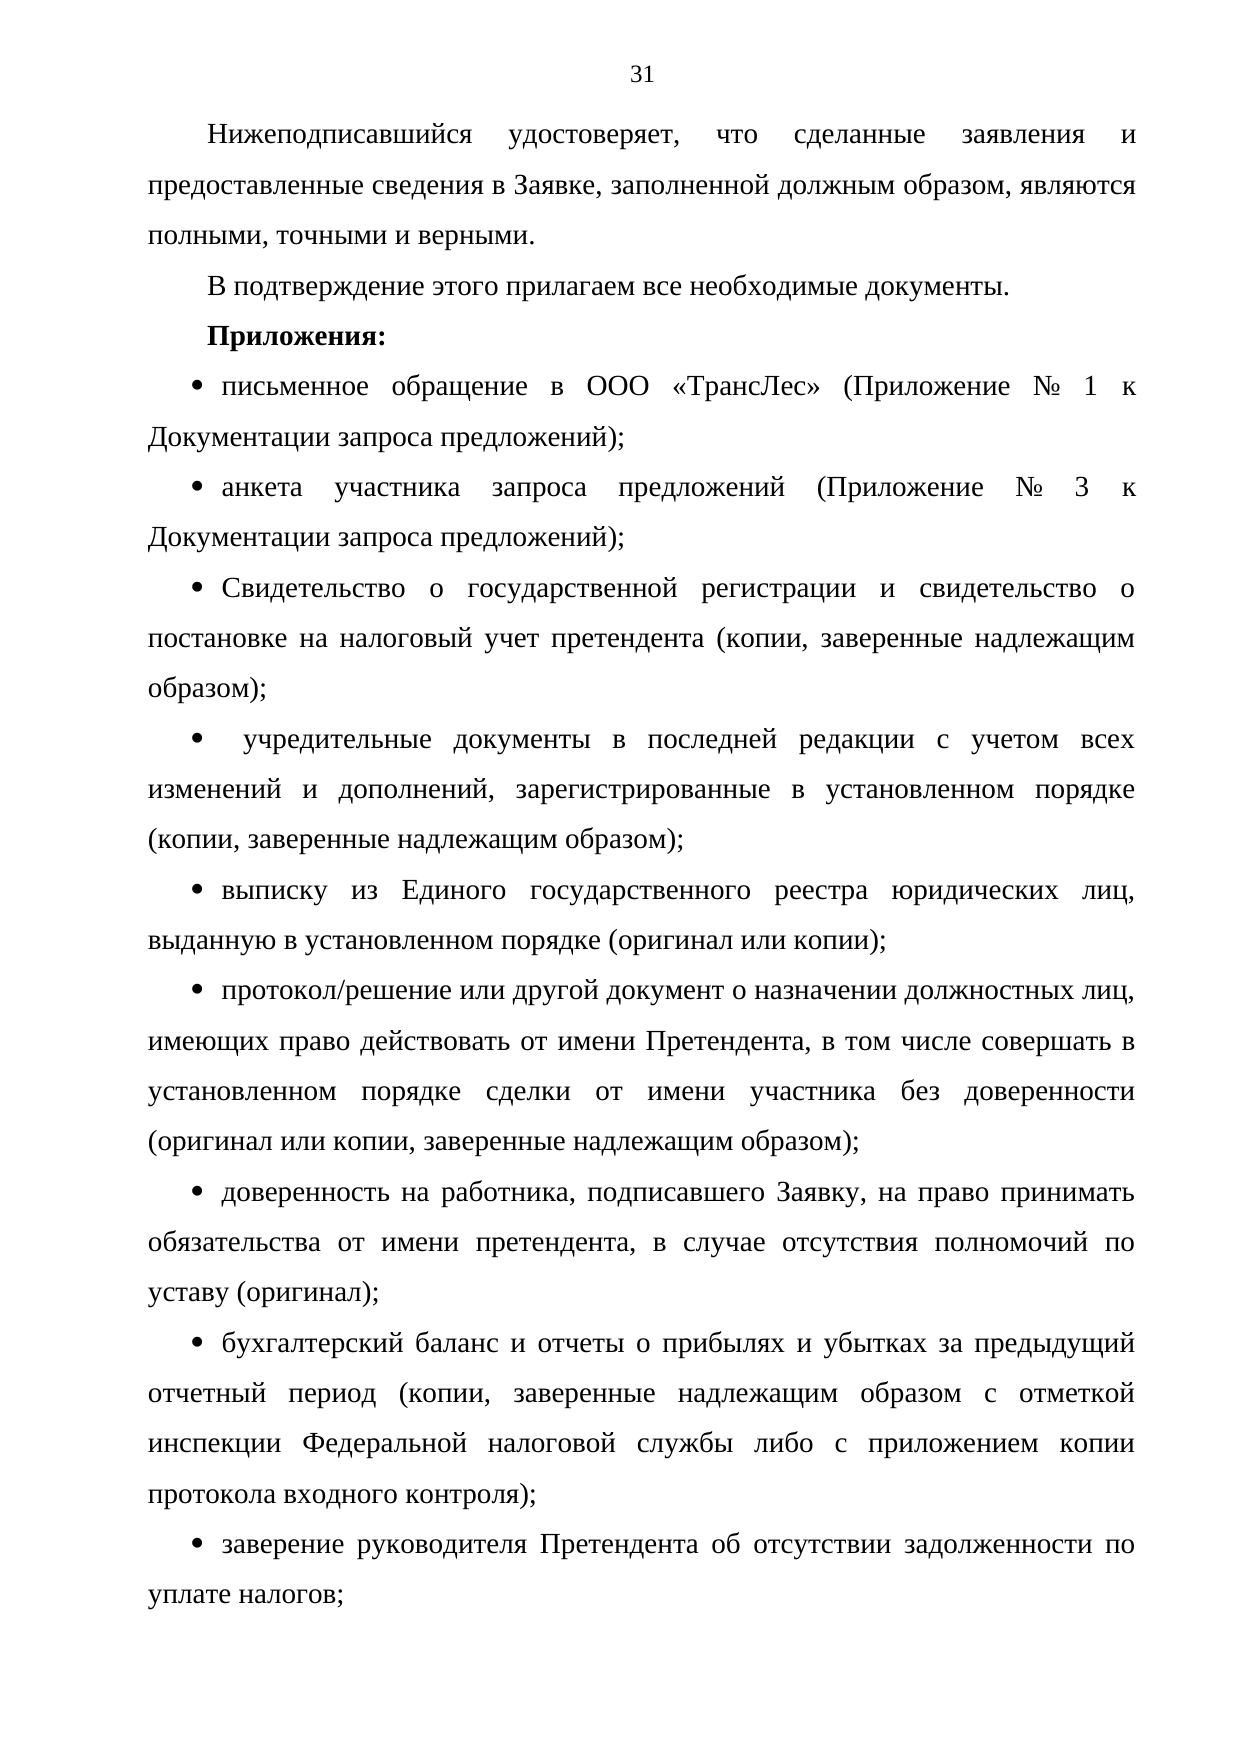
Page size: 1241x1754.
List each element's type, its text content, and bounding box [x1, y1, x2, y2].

list заверение руководителя Претендента об отсутствии задолженности по уплате налогов; [148, 1526, 1136, 1610]
text В подтверждение этого прилагаем все необходимые документы. [148, 268, 1137, 301]
list выписку из Единого государственного реестра юридических лиц, выданную в установленном порядке (оригинал или копии); [148, 872, 1136, 956]
list бухгалтерский баланс и отчеты о прибылях и убытках за предыдущий отчетный период (копии, заверенные надлежащим образом с отметкой инспекции Федеральной налоговой службы либо с приложением копии протокола входного контроля); [148, 1325, 1136, 1509]
list протокол/решение или другой документ о назначении должностных лиц, имеющих право действовать от имени Претендента, в том числе совершать в установленном порядке сделки от имени участника без доверенности (оригинал или копии, заверенные надлежащим образом); [148, 972, 1136, 1157]
list анкета участника запроса предложений (Приложение № 3 к Документации запроса предложений); [148, 469, 1136, 553]
list письменное обращение в ООО «ТрансЛес» (Приложение № 1 к Документации запроса предложений); [148, 368, 1136, 452]
list доверенность на работника, подписавшего Заявку, на право принимать обязательства от имени претендента, в случае отсутствия полномочий по уставу (оригинал); [148, 1174, 1136, 1308]
list Свидетельство о государственной регистрации и свидетельство о постановке на налоговый учет претендента (копии, заверенные надлежащим образом); [148, 570, 1136, 704]
list учредительные документы в последней редакции с учетом всех изменений и дополнений, зарегистрированные в установленном порядке (копии, заверенные надлежащим образом); [148, 721, 1136, 855]
text Приложения: [148, 318, 1137, 351]
text Нижеподписавшийся удостоверяет, что сделанные заявления и предоставленные сведения в Заявке, заполненной должным образом, являются полными, точными и верными. [148, 117, 1137, 251]
